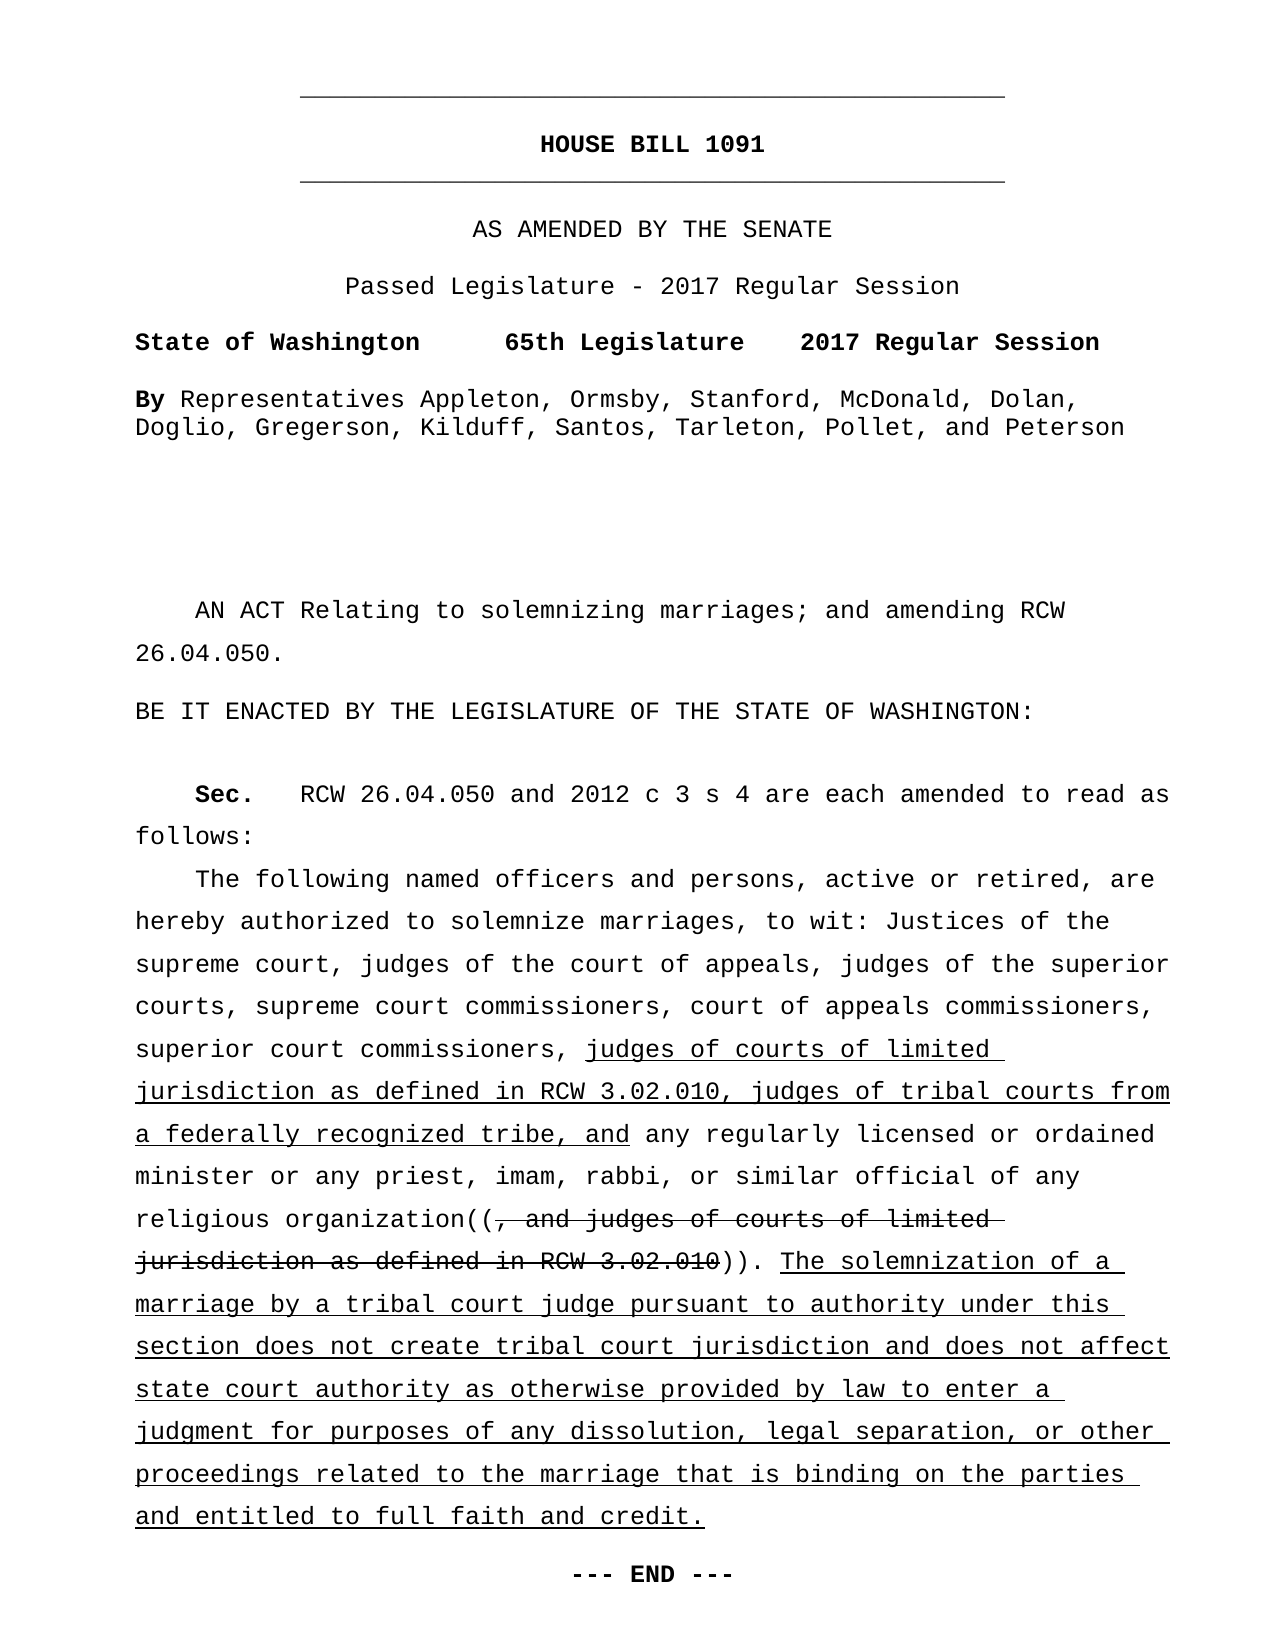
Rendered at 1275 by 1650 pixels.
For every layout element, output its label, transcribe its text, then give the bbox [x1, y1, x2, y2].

text HOUSE BILL 1091 [135, 132, 1170, 160]
text Sec. RCW 26.04.050 and 2012 c 3 s 4 are each amended to read as follows: [135, 768, 1170, 853]
text The following named officers and persons, active or retired, are hereby authorized to solemnize marriages, to wit: Justices of the supreme court, judges of the court of appeals, judges of the superior courts, supreme court commissioners, court of appeals commissioners, superior court commissioners, judges of courts of limited jurisdiction as defined in RCW 3.02.010, judges of tribal courts from a federally recognized tribe, and any regularly licensed or ordained minister or any priest, imam, rabbi, or similar official of any religious organization((, and judges of courts of limited jurisdiction as defined in RCW 3.02.010)). The solemnization of a marriage by a tribal court judge pursuant to authority under this section does not create tribal court jurisdiction and does not affect state court authority as otherwise provided by law to enter a judgment for purposes of any dissolution, legal separation, or other proceedings related to the marriage that is binding on the parties and entitled to full faith and credit. [135, 1359, 1170, 1442]
text _______________________________________________ [135, 160, 1170, 188]
text Passed Legislature - 2017 Regular Session [135, 273, 1170, 302]
text The following named officers and persons, active or retired, are hereby authorized to solemnize marriages, to wit: Justices of the supreme court, judges of the court of appeals, judges of the superior courts, supreme court commissioners, court of appeals commissioners, superior court commissioners, judges of courts of limited jurisdiction as defined in RCW 3.02.010, judges of tribal courts from a federally recognized tribe, and any regularly licensed or ordained minister or any priest, imam, rabbi, or similar official of any religious organization((, and judges of courts of limited jurisdiction as defined in RCW 3.02.010)). The solemnization of a marriage by a tribal court judge pursuant to authority under this section does not create tribal court jurisdiction and does not affect state court authority as otherwise provided by law to enter a judgment for purposes of any dissolution, legal separation, or other proceedings related to the marriage that is binding on the parties and entitled to full faith and credit. [135, 853, 1170, 1102]
text The following named officers and persons, active or retired, are hereby authorized to solemnize marriages, to wit: Justices of the supreme court, judges of the court of appeals, judges of the superior courts, supreme court commissioners, court of appeals commissioners, superior court commissioners, judges of courts of limited jurisdiction as defined in RCW 3.02.010, judges of tribal courts from a federally recognized tribe, and any regularly licensed or ordained minister or any priest, imam, rabbi, or similar official of any religious organization((, and judges of courts of limited jurisdiction as defined in RCW 3.02.010)). The solemnization of a marriage by a tribal court judge pursuant to authority under this section does not create tribal court jurisdiction and does not affect state court authority as otherwise provided by law to enter a judgment for purposes of any dissolution, legal separation, or other proceedings related to the marriage that is binding on the parties and entitled to full faith and credit. [135, 1104, 1170, 1357]
text AS AMENDED BY THE SENATE [135, 217, 1170, 245]
text By Representatives Appleton, Ormsby, Stanford, McDonald, Dolan, Doglio, Gregerson, Kilduff, Santos, Tarleton, Pollet, and Peterson [135, 387, 1170, 443]
text AN ACT Relating to solemnizing marriages; and amending RCW 26.04.050. [135, 585, 1170, 670]
text State of Washington 65th Legislature 2017 Regular Session [135, 330, 1170, 358]
text --- END --- [135, 1562, 1170, 1590]
text The following named officers and persons, active or retired, are hereby authorized to solemnize marriages, to wit: Justices of the supreme court, judges of the court of appeals, judges of the superior courts, supreme court commissioners, court of appeals commissioners, superior court commissioners, judges of courts of limited jurisdiction as defined in RCW 3.02.010, judges of tribal courts from a federally recognized tribe, and any regularly licensed or ordained minister or any priest, imam, rabbi, or similar official of any religious organization((, and judges of courts of limited jurisdiction as defined in RCW 3.02.010)). The solemnization of a marriage by a tribal court judge pursuant to authority under this section does not create tribal court jurisdiction and does not affect state court authority as otherwise provided by law to enter a judgment for purposes of any dissolution, legal separation, or other proceedings related to the marriage that is binding on the parties and entitled to full faith and credit. [135, 1444, 1170, 1533]
text _______________________________________________ [135, 75, 1170, 103]
text BE IT ENACTED BY THE LEGISLATURE OF THE STATE OF WASHINGTON: [135, 698, 1170, 727]
